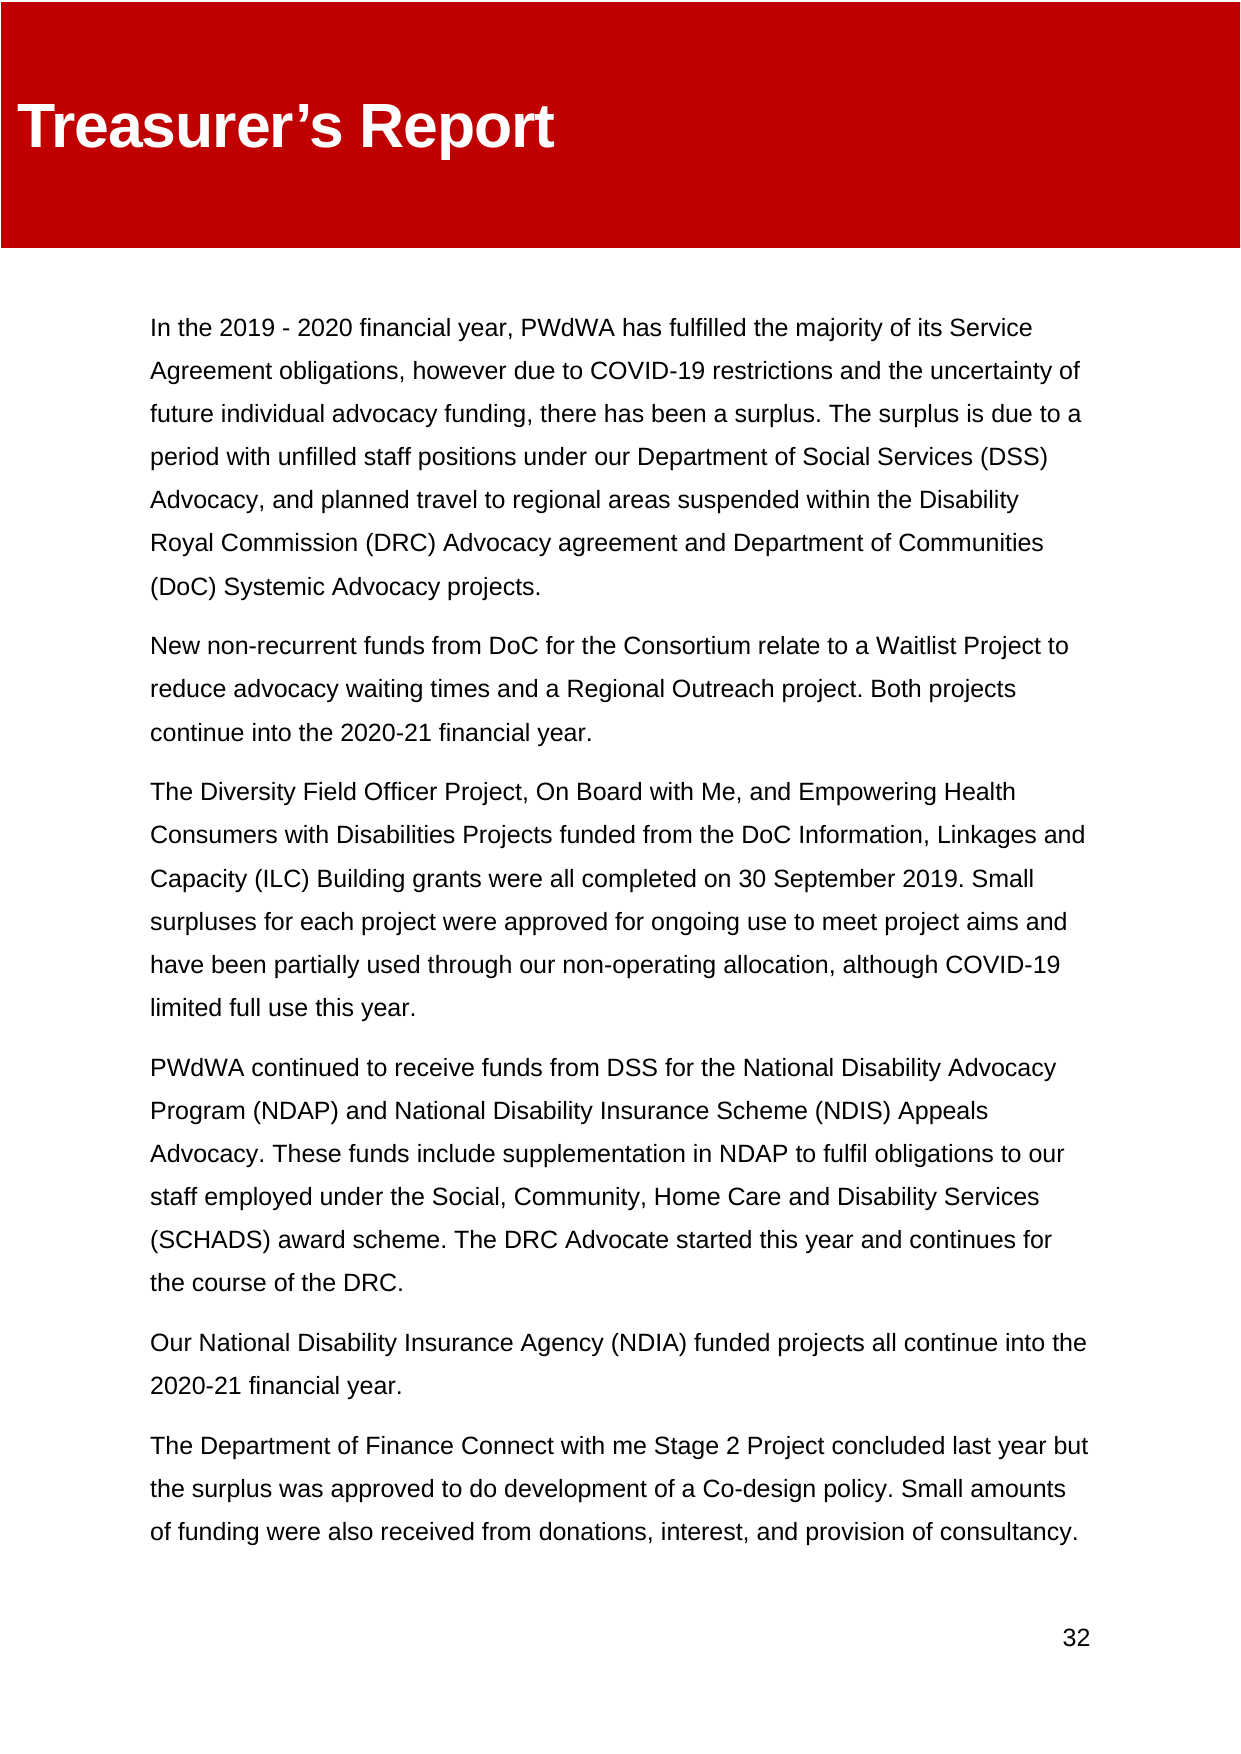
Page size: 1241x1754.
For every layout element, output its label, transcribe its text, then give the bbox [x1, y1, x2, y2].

text PWdWA continued to receive funds from DSS for the National Disability Advocacy Program (NDAP) and National Disability Insurance Scheme (NDIS) Appeals Advocacy. These funds include supplementation in NDAP to fulfil obligations to our staff employed under the Social, Community, Home Care and Disability Services (SCHADS) award scheme. The DRC Advocate started this year and continues for the course of the DRC. [150, 1053, 1090, 1297]
text New non-recurrent funds from DoC for the Consortium relate to a Waitlist Project to reduce advocacy waiting times and a Regional Outreach project. Both projects continue into the 2020-21 financial year. [150, 631, 1090, 746]
text Our National Disability Insurance Agency (NDIA) funded projects all continue into the 2020-21 financial year. [150, 1328, 1090, 1400]
text The Diversity Field Officer Project, On Board with Me, and Empowering Health Consumers with Disabilities Projects funded from the DoC Information, Linkages and Capacity (ILC) Building grants were all completed on 30 September 2019. Small surpluses for each project were approved for ongoing use to meet project aims and have been partially used through our non-operating allocation, although COVID-19 limited full use this year. [150, 777, 1090, 1022]
text In the 2019 - 2020 financial year, PWdWA has fulfilled the majority of its Service Agreement obligations, however due to COVID-19 restrictions and the uncertainty of future individual advocacy funding, there has been a surplus. The surplus is due to a period with unfilled staff positions under our Department of Social Services (DSS) Advocacy, and planned travel to regional areas suspended within the Disability Royal Commission (DRC) Advocacy agreement and Department of Communities (DoC) Systemic Advocacy projects. [150, 313, 1090, 600]
text The Department of Finance Connect with me Stage 2 Project concluded last year but the surplus was approved to do development of a Co-design policy. Small amounts of funding were also received from donations, interest, and provision of consultancy. [150, 1431, 1090, 1546]
